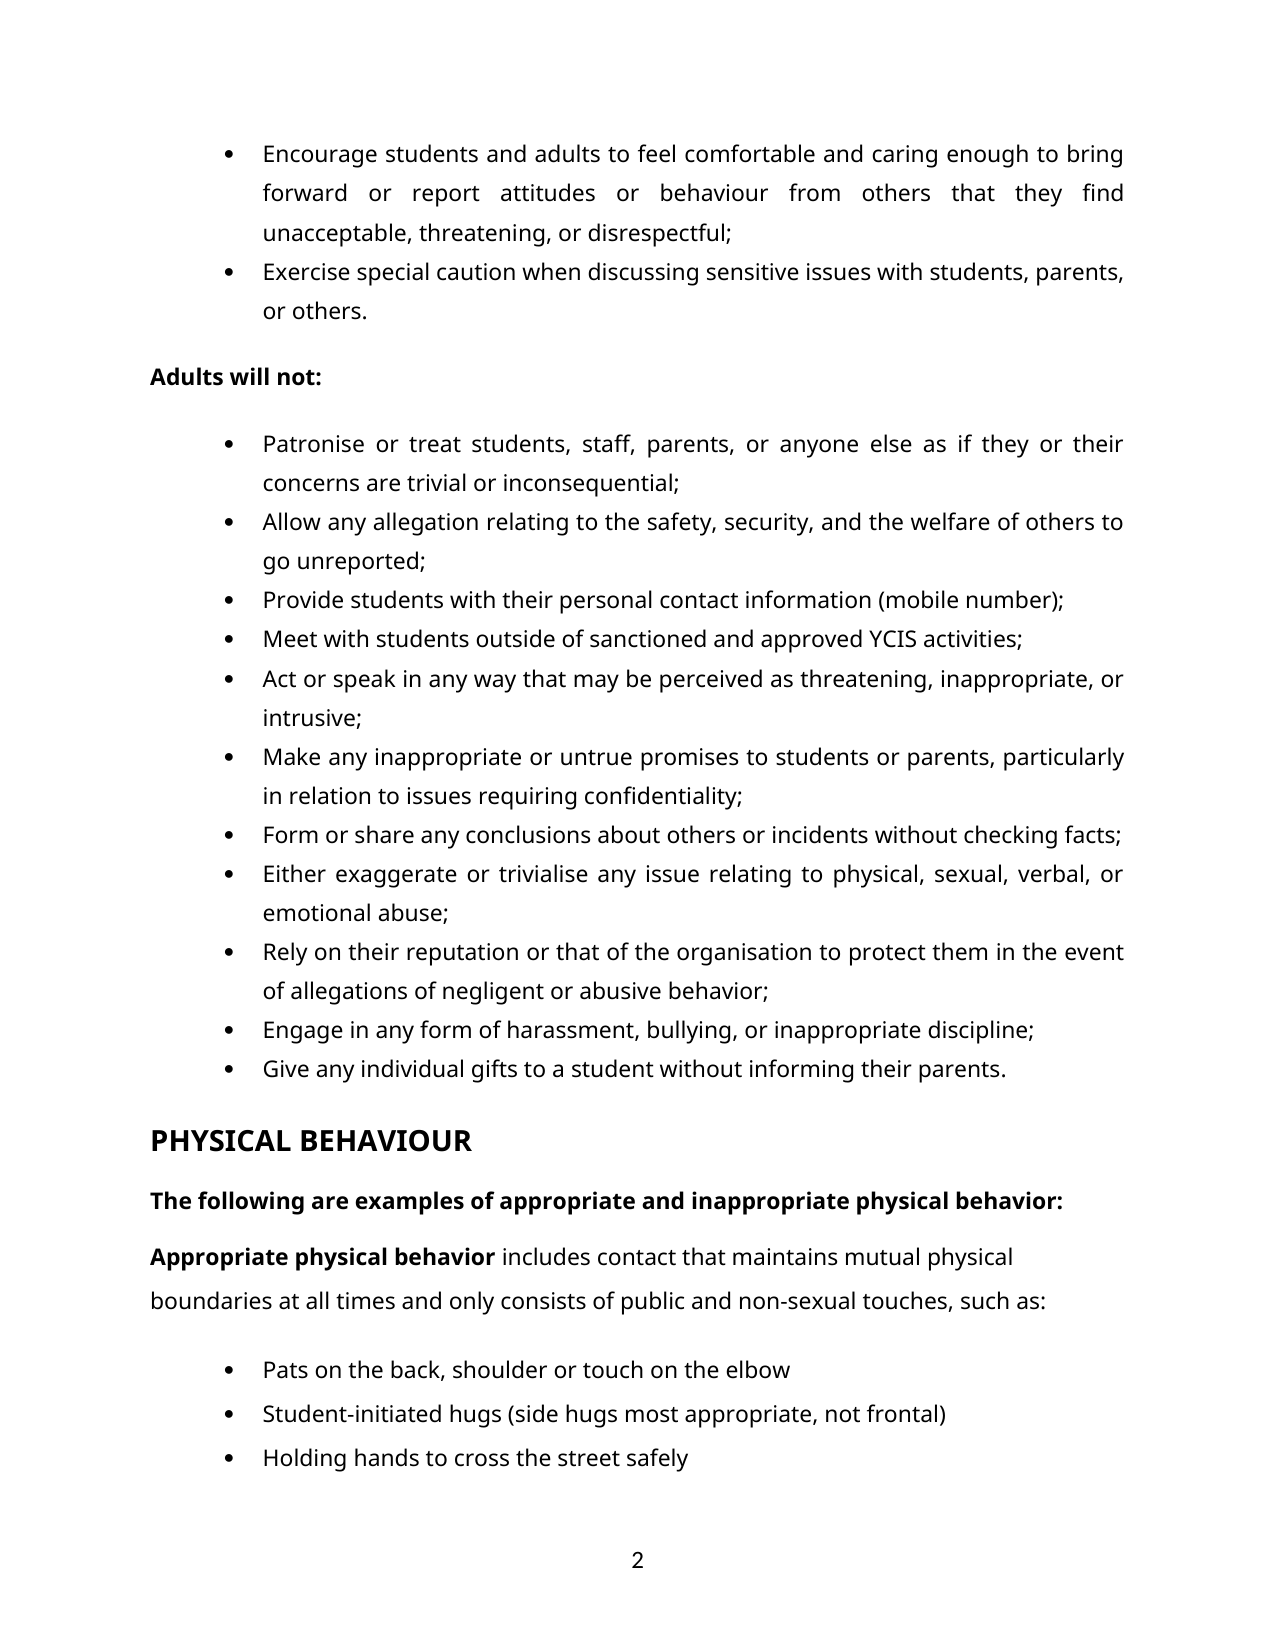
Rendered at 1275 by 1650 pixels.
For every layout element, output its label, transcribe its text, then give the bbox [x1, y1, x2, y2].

list Give any individual gifts to a student without informing their parents. [225, 1053, 1125, 1084]
list Pats on the back, shoulder or touch on the elbow [225, 1354, 1125, 1385]
text The following are examples of appropriate and inappropriate physical behavior: [150, 1184, 1125, 1216]
text Appropriate physical behavior includes contact that maintains mutual physical boundaries at all times and only consists of public and non-sexual touches, such as: [150, 1241, 1125, 1316]
text Adults will not: [150, 361, 1125, 393]
list Meet with students outside of sanctioned and approved YCIS activities; [225, 623, 1125, 655]
list Act or speak in any way that may be perceived as threatening, inappropriate, or intrusive; [225, 662, 1125, 733]
list Student-initiated hugs (side hugs most appropriate, not frontal) [225, 1398, 1125, 1429]
list Allow any allegation relating to the safety, security, and the welfare of others to go unreported; [225, 506, 1125, 577]
list Form or share any conclusions about others or incidents without checking facts; [225, 819, 1125, 850]
list Patronise or treat students, staff, parents, or anyone else as if they or their concerns are trivial or inconsequential; [225, 428, 1125, 498]
list Holding hands to cross the street safely [225, 1442, 1125, 1473]
list Exercise special caution when discussing sensitive issues with students, parents, or others. [225, 256, 1125, 326]
list Engage in any form of harassment, bullying, or inappropriate discipline; [225, 1014, 1125, 1045]
list Make any inappropriate or untrue promises to students or parents, particularly in relation to issues requiring confidentiality; [225, 741, 1125, 811]
text PHYSICAL BEHAVIOUR [150, 1120, 1125, 1159]
list Provide students with their personal contact information (mobile number); [225, 584, 1125, 616]
list Rely on their reputation or that of the organisation to protect them in the event of allegations of negligent or abusive behavior; [225, 936, 1125, 1006]
list Encourage students and adults to feel comfortable and caring enough to bring forward or report attitudes or behaviour from others that they find unacceptable, threatening, or disrespectful; [225, 138, 1125, 248]
list Either exaggerate or trivialise any issue relating to physical, sexual, verbal, or emotional abuse; [225, 858, 1125, 928]
